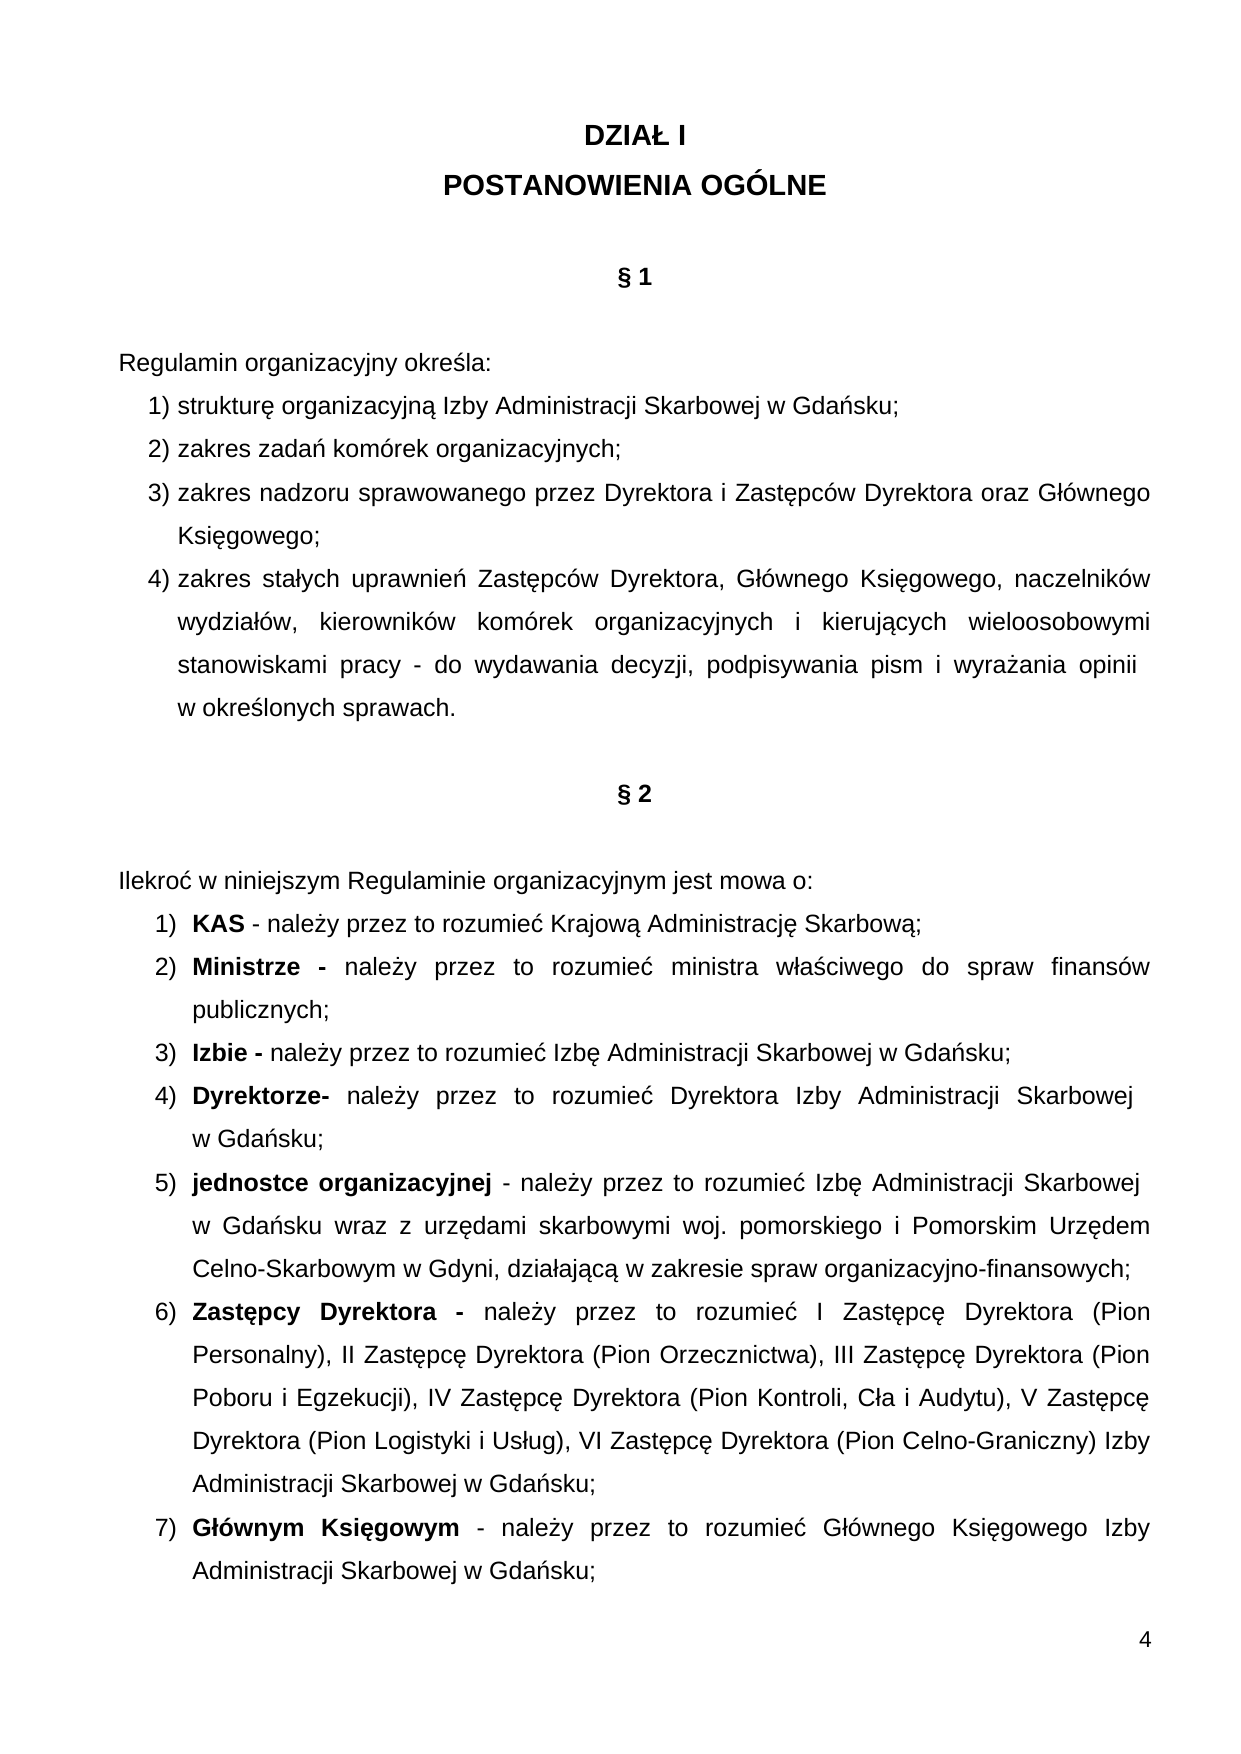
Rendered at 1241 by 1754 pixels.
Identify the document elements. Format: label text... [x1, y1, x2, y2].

list zakres nadzoru sprawowanego przez Dyrektora i Zastępców Dyrektora oraz Głównego Księgowego; [148, 477, 1152, 549]
list strukturę organizacyjną Izby Administracji Skarbowej w Gdańsku; [148, 391, 1152, 420]
list jednostce organizacyjnej - należy przez to rozumieć Izbę Administracji Skarbowej w Gdańsku wraz z urzędami skarbowymi woj. pomorskiego i Pomorskim Urzędem Celno-Skarbowym w Gdyni, działającą w zakresie spraw organizacyjno-finansowych; [154, 1167, 1152, 1282]
text § 2 [118, 779, 1151, 808]
text Ilekroć w niniejszym Regulaminie organizacyjnym jest mowa o: [118, 866, 1152, 894]
list Ministrze - należy przez to rozumieć ministra właściwego do spraw finansów publicznych; [154, 952, 1152, 1024]
list zakres stałych uprawnień Zastępców Dyrektora, Głównego Księgowego, naczelników wydziałów, kierowników komórek organizacyjnych i kierujących wieloosobowymi stanowiskami pracy - do wydawania decyzji, podpisywania pism i wyrażania opinii w określonych sprawach. [148, 564, 1152, 722]
list Izbie - należy przez to rozumieć Izbę Administracji Skarbowej w Gdańsku; [154, 1038, 1152, 1067]
list Zastępcy Dyrektora - należy przez to rozumieć I Zastępcę Dyrektora (Pion Personalny), II Zastępcę Dyrektora (Pion Orzecznictwa), III Zastępcę Dyrektora (Pion Poboru i Egzekucji), IV Zastępcę Dyrektora (Pion Kontroli, Cła i Audytu), V Zastępcę Dyrektora (Pion Logistyki i Usług), VI Zastępcę Dyrektora (Pion Celno-Graniczny) Izby Administracji Skarbowej w Gdańsku; [154, 1297, 1152, 1498]
text POSTANOWIENIA OGÓLNE [118, 168, 1152, 202]
text DZIAŁ I [118, 118, 1152, 152]
list Głównym Księgowym - należy przez to rozumieć Głównego Księgowego Izby Administracji Skarbowej w Gdańsku; [154, 1512, 1152, 1584]
list zakres zadań komórek organizacyjnych; [148, 434, 1152, 463]
text § 1 [118, 262, 1151, 291]
list KAS - należy przez to rozumieć Krajową Administrację Skarbową; [154, 909, 1152, 937]
text Regulamin organizacyjny określa: [118, 348, 1152, 377]
list Dyrektorze- należy przez to rozumieć Dyrektora Izby Administracji Skarbowej w Gdańsku; [154, 1081, 1152, 1153]
